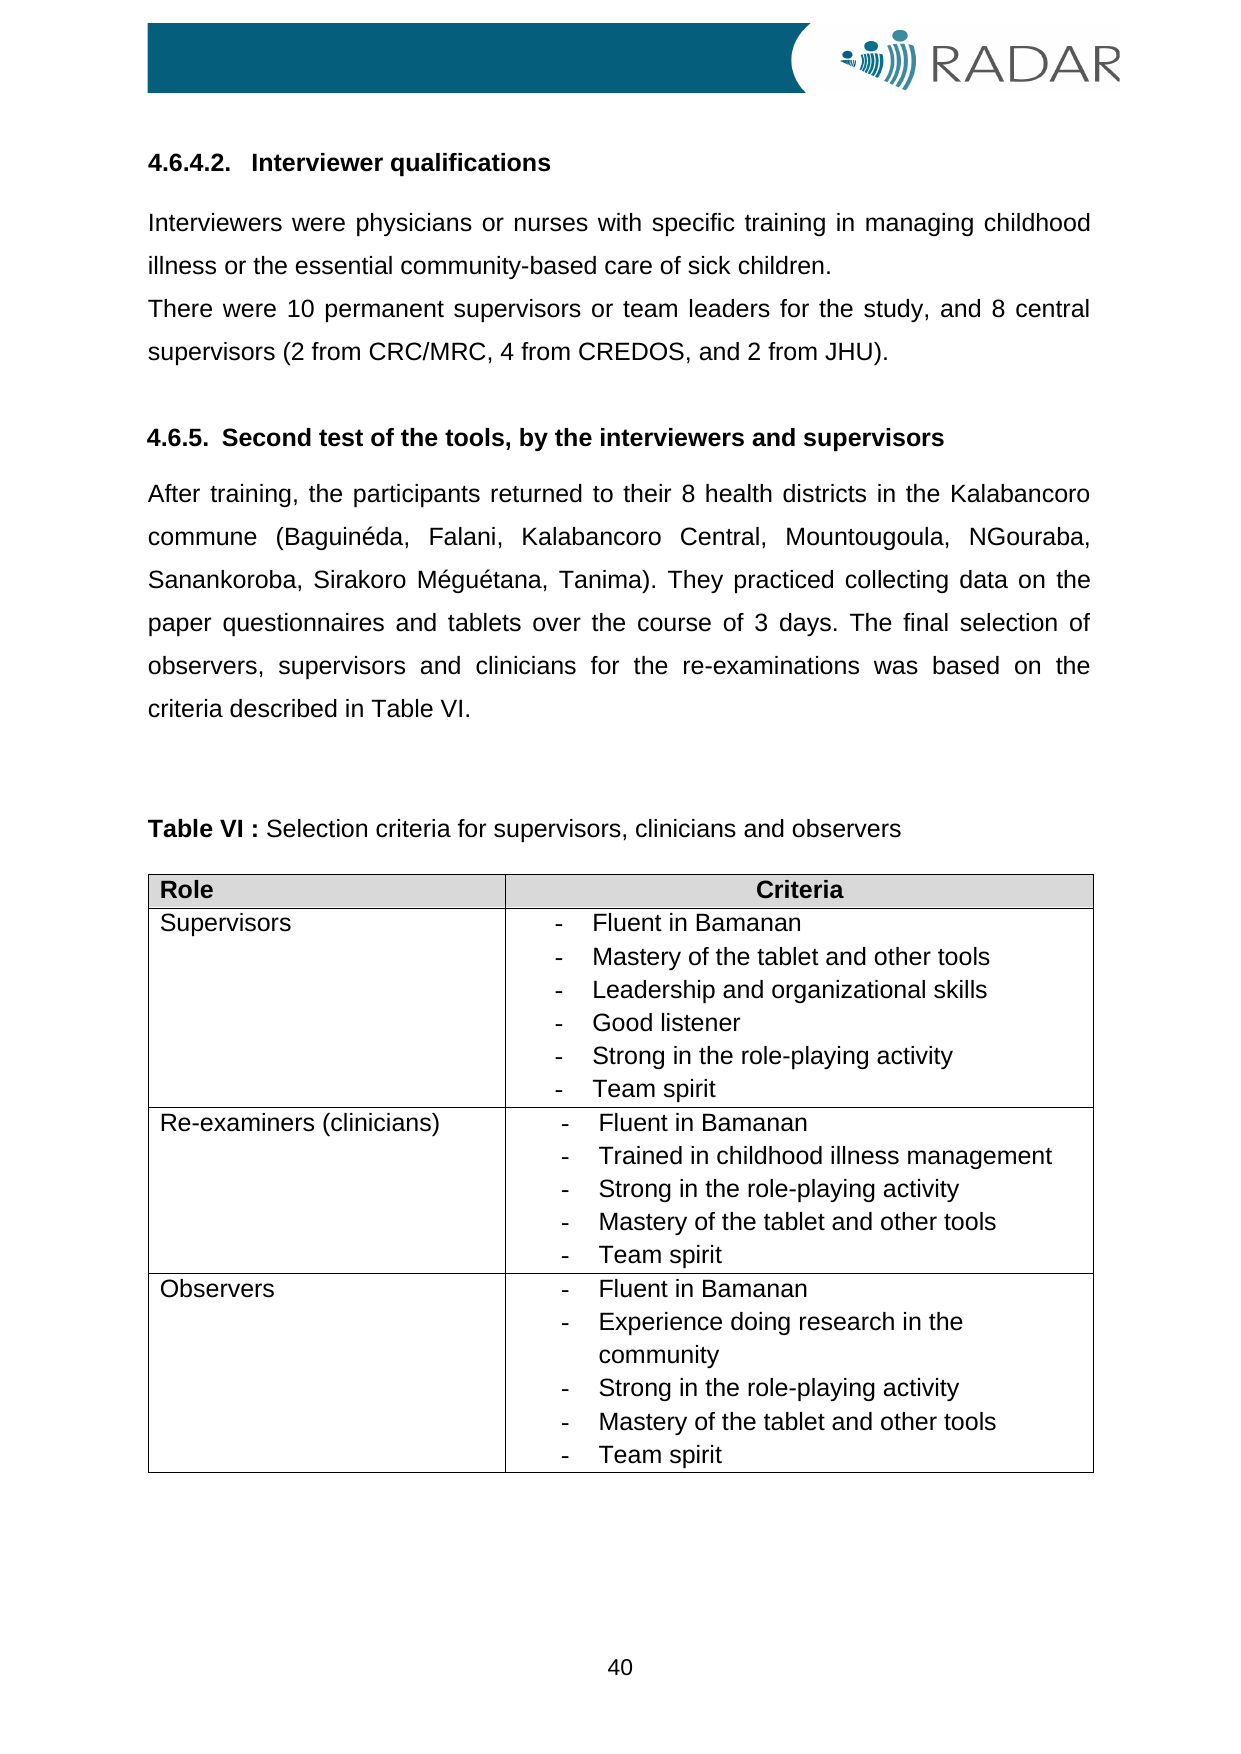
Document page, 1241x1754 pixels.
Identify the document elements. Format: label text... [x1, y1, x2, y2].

text There were 10 permanent supervisors or team leaders for the study, and 8 central supervisors (2 from CRC/MRC, 4 from CREDOS, and 2 from JHU). [148, 294, 1092, 366]
table_cell Re-examiners (clinicians) [149, 1108, 505, 1273]
subtitle Second test of the tools, by the interviewers and supervisors [147, 423, 1092, 452]
table_header Criteria [506, 875, 1093, 907]
text Table VI : Selection criteria for supervisors, clinicians and observers [148, 814, 1092, 843]
picture [792, 23, 1119, 93]
table_header Role [149, 875, 505, 907]
list Interviewer qualifications [148, 148, 1092, 176]
table_cell Supervisors [149, 909, 505, 1107]
text Interviewers were physicians or nurses with specific training in managing childhood illness or the essential community-based care of sick children. [148, 207, 1092, 279]
table_cell Observers [149, 1274, 505, 1472]
table_cell Fluent in Bamanan Experience doing research in the community Strong in the role-playing activity Mastery of the tablet and other tools Team spirit [506, 1274, 1093, 1472]
text After training, the participants returned to their 8 health districts in the Kalabancoro commune (Baguinéda, Falani, Kalabancoro Central, Mountougoula, NGouraba, Sanankoroba, Sirakoro Méguétana, Tanima). They practiced collecting data on the paper questionnaires and tablets over the course of 3 days. The final selection of observers, supervisors and clinicians for the re-examinations was based on the criteria described in Table VI. [148, 479, 1092, 723]
table_cell Fluent in Bamanan Mastery of the tablet and other tools Leadership and organizational skills Good listener Strong in the role-playing activity Team spirit [506, 909, 1093, 1107]
table_cell Fluent in Bamanan Trained in childhood illness management Strong in the role-playing activity Mastery of the tablet and other tools Team spirit [506, 1108, 1093, 1273]
